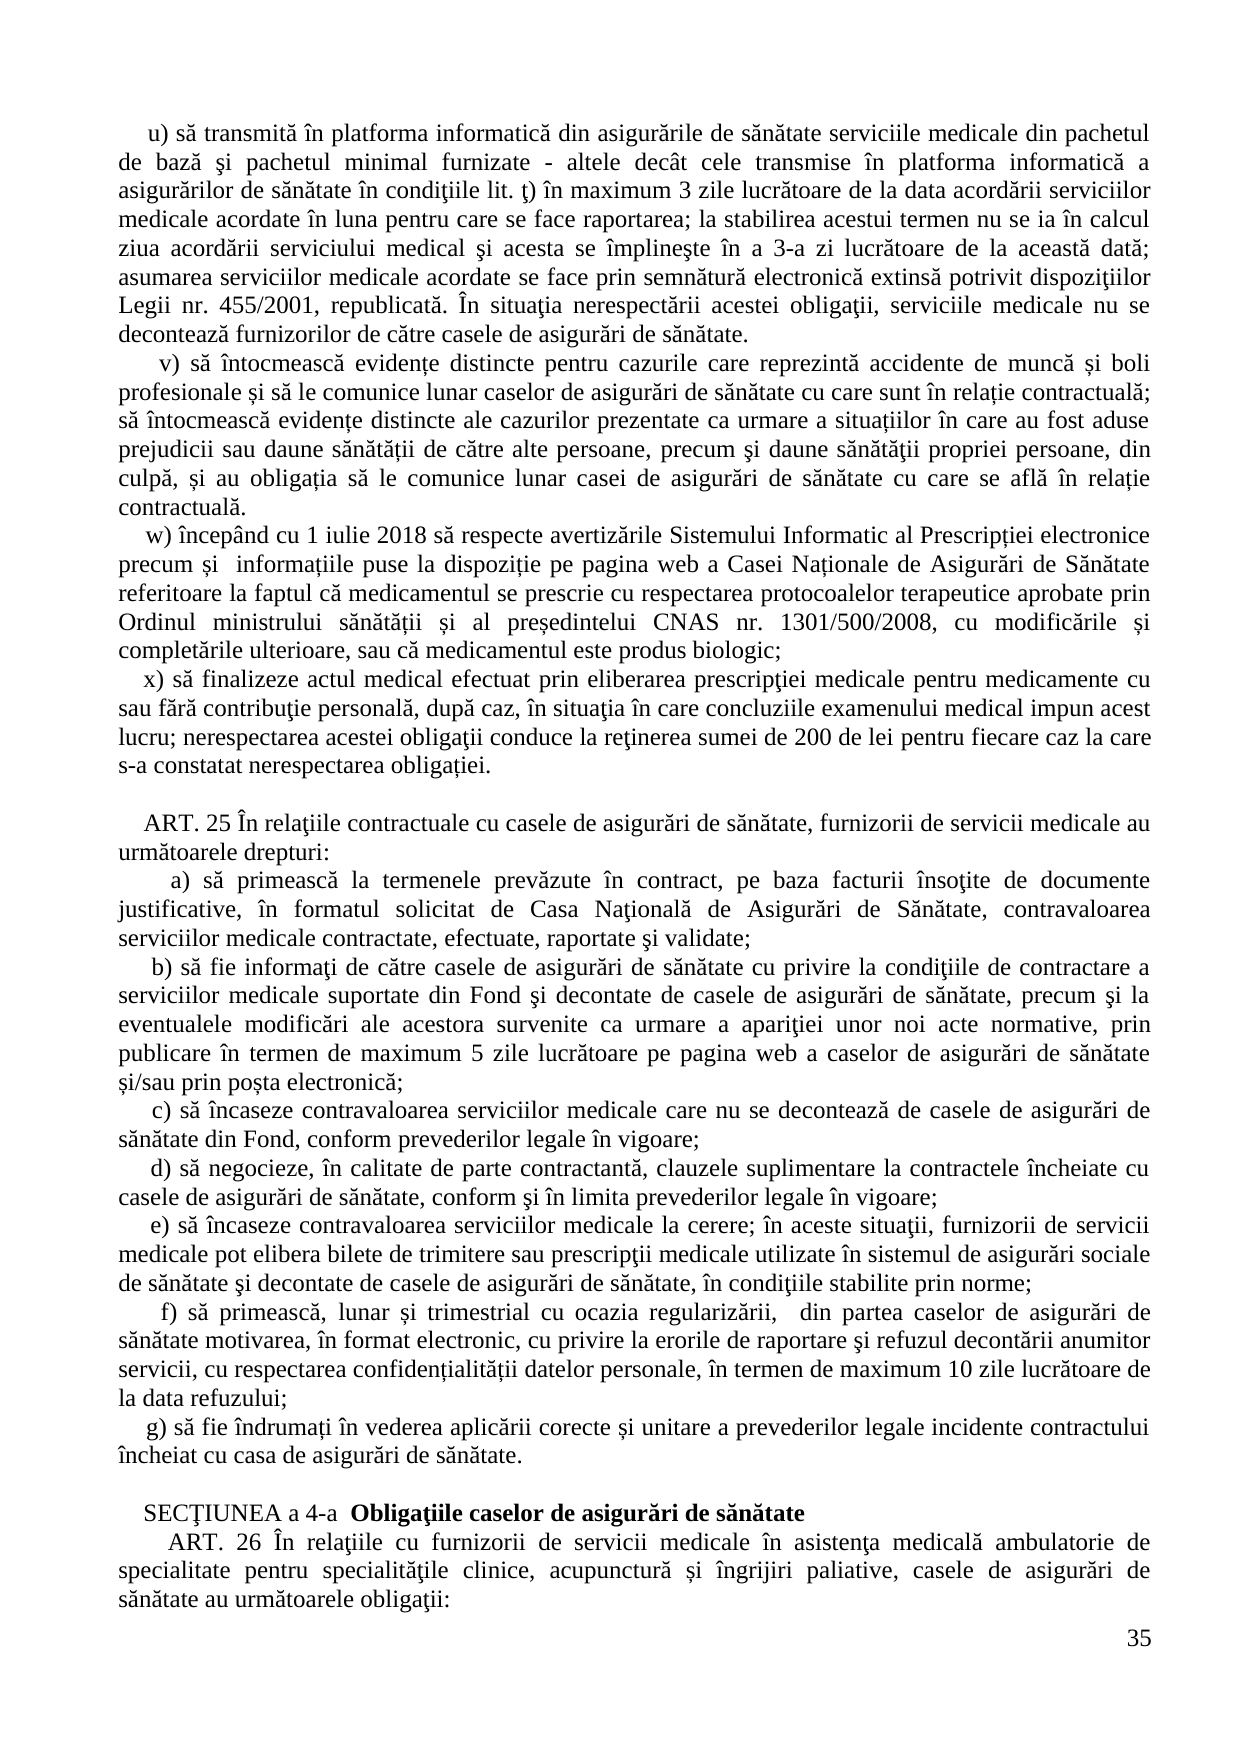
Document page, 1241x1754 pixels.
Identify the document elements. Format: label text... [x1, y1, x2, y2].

text u) să transmită în platforma informatică din asigurările de sănătate serviciile medicale din pachetul de bază şi pachetul minimal furnizate - altele decât cele transmise în platforma informatică a asigurărilor de sănătate în condiţiile lit. ţ) în maximum 3 zile lucrătoare de la data acordării serviciilor medicale acordate în luna pentru care se face raportarea; la stabilirea acestui termen nu se ia în calcul ziua acordării serviciului medical şi acesta se împlineşte în a 3-a zi lucrătoare de la această dată; asumarea serviciilor medicale acordate se face prin semnătură electronică extinsă potrivit dispoziţiilor Legii nr. 455/2001, republicată. În situaţia nerespectării acestei obligaţii, serviciile medicale nu se decontează furnizorilor de către casele de asigurări de sănătate. [118, 118, 1152, 348]
text x) să finalizeze actul medical efectuat prin eliberarea prescripţiei medicale pentru medicamente cu sau fără contribuţie personală, după caz, în situaţia în care concluziile examenului medical impun acest lucru; nerespectarea acestei obligaţii conduce la reţinerea sumei de 200 de lei pentru fiecare caz la care s-a constatat nerespectarea obligației. [118, 664, 1152, 779]
text b) să fie informaţi de către casele de asigurări de sănătate cu privire la condiţiile de contractare a serviciilor medicale suportate din Fond şi decontate de casele de asigurări de sănătate, precum şi la eventualele modificări ale acestora survenite ca urmare a apariţiei unor noi acte normative, prin publicare în termen de maximum 5 zile lucrătoare pe pagina web a caselor de asigurări de sănătate și/sau prin poșta electronică; [118, 952, 1152, 1096]
text v) să întocmească evidențe distincte pentru cazurile care reprezintă accidente de muncă și boli profesionale și să le comunice lunar caselor de asigurări de sănătate cu care sunt în relație contractuală; să întocmească evidențe distincte ale cazurilor prezentate ca urmare a situațiilor în care au fost aduse prejudicii sau daune sănătății de către alte persoane, precum şi daune sănătăţii propriei persoane, din culpă, și au obligația să le comunice lunar casei de asigurări de sănătate cu care se află în relație contractuală. [118, 348, 1152, 521]
text g) să fie îndrumați în vederea aplicării corecte și unitare a prevederilor legale incidente contractului încheiat cu casa de asigurări de sănătate. [118, 1412, 1152, 1469]
text ART. 26 În relaţiile cu furnizorii de servicii medicale în asistenţa medicală ambulatorie de specialitate pentru specialităţile clinice, acupunctură și îngrijiri paliative, casele de asigurări de sănătate au următoarele obligaţii: [118, 1527, 1152, 1613]
text d) să negocieze, în calitate de parte contractantă, clauzele suplimentare la contractele încheiate cu casele de asigurări de sănătate, conform şi în limita prevederilor legale în vigoare; [118, 1153, 1152, 1211]
text w) începând cu 1 iulie 2018 să respecte avertizările Sistemului Informatic al Prescripției electronice precum și informațiile puse la dispoziție pe pagina web a Casei Naționale de Asigurări de Sănătate referitoare la faptul că medicamentul se prescrie cu respectarea protocoalelor terapeutice aprobate prin Ordinul ministrului sănătății și al președintelui CNAS nr. 1301/500/2008, cu modificările și completările ulterioare, sau că medicamentul este produs biologic; [118, 521, 1152, 664]
text e) să încaseze contravaloarea serviciilor medicale la cerere; în aceste situaţii, furnizorii de servicii medicale pot elibera bilete de trimitere sau prescripţii medicale utilizate în sistemul de asigurări sociale de sănătate şi decontate de casele de asigurări de sănătate, în condiţiile stabilite prin norme; [118, 1211, 1152, 1297]
text a) să primească la termenele prevăzute în contract, pe baza facturii însoţite de documente justificative, în formatul solicitat de Casa Naţională de Asigurări de Sănătate, contravaloarea serviciilor medicale contractate, efectuate, raportate şi validate; [118, 866, 1152, 952]
text ART. 25 În relaţiile contractuale cu casele de asigurări de sănătate, furnizorii de servicii medicale au următoarele drepturi: [118, 808, 1152, 866]
text c) să încaseze contravaloarea serviciilor medicale care nu se decontează de casele de asigurări de sănătate din Fond, conform prevederilor legale în vigoare; [118, 1096, 1152, 1153]
text SECŢIUNEA a 4-a Obligaţiile caselor de asigurări de sănătate [118, 1498, 1152, 1527]
text f) să primească, lunar și trimestrial cu ocazia regularizării, din partea caselor de asigurări de sănătate motivarea, în format electronic, cu privire la erorile de raportare şi refuzul decontării anumitor servicii, cu respectarea confidențialității datelor personale, în termen de maximum 10 zile lucrătoare de la data refuzului; [118, 1297, 1152, 1412]
